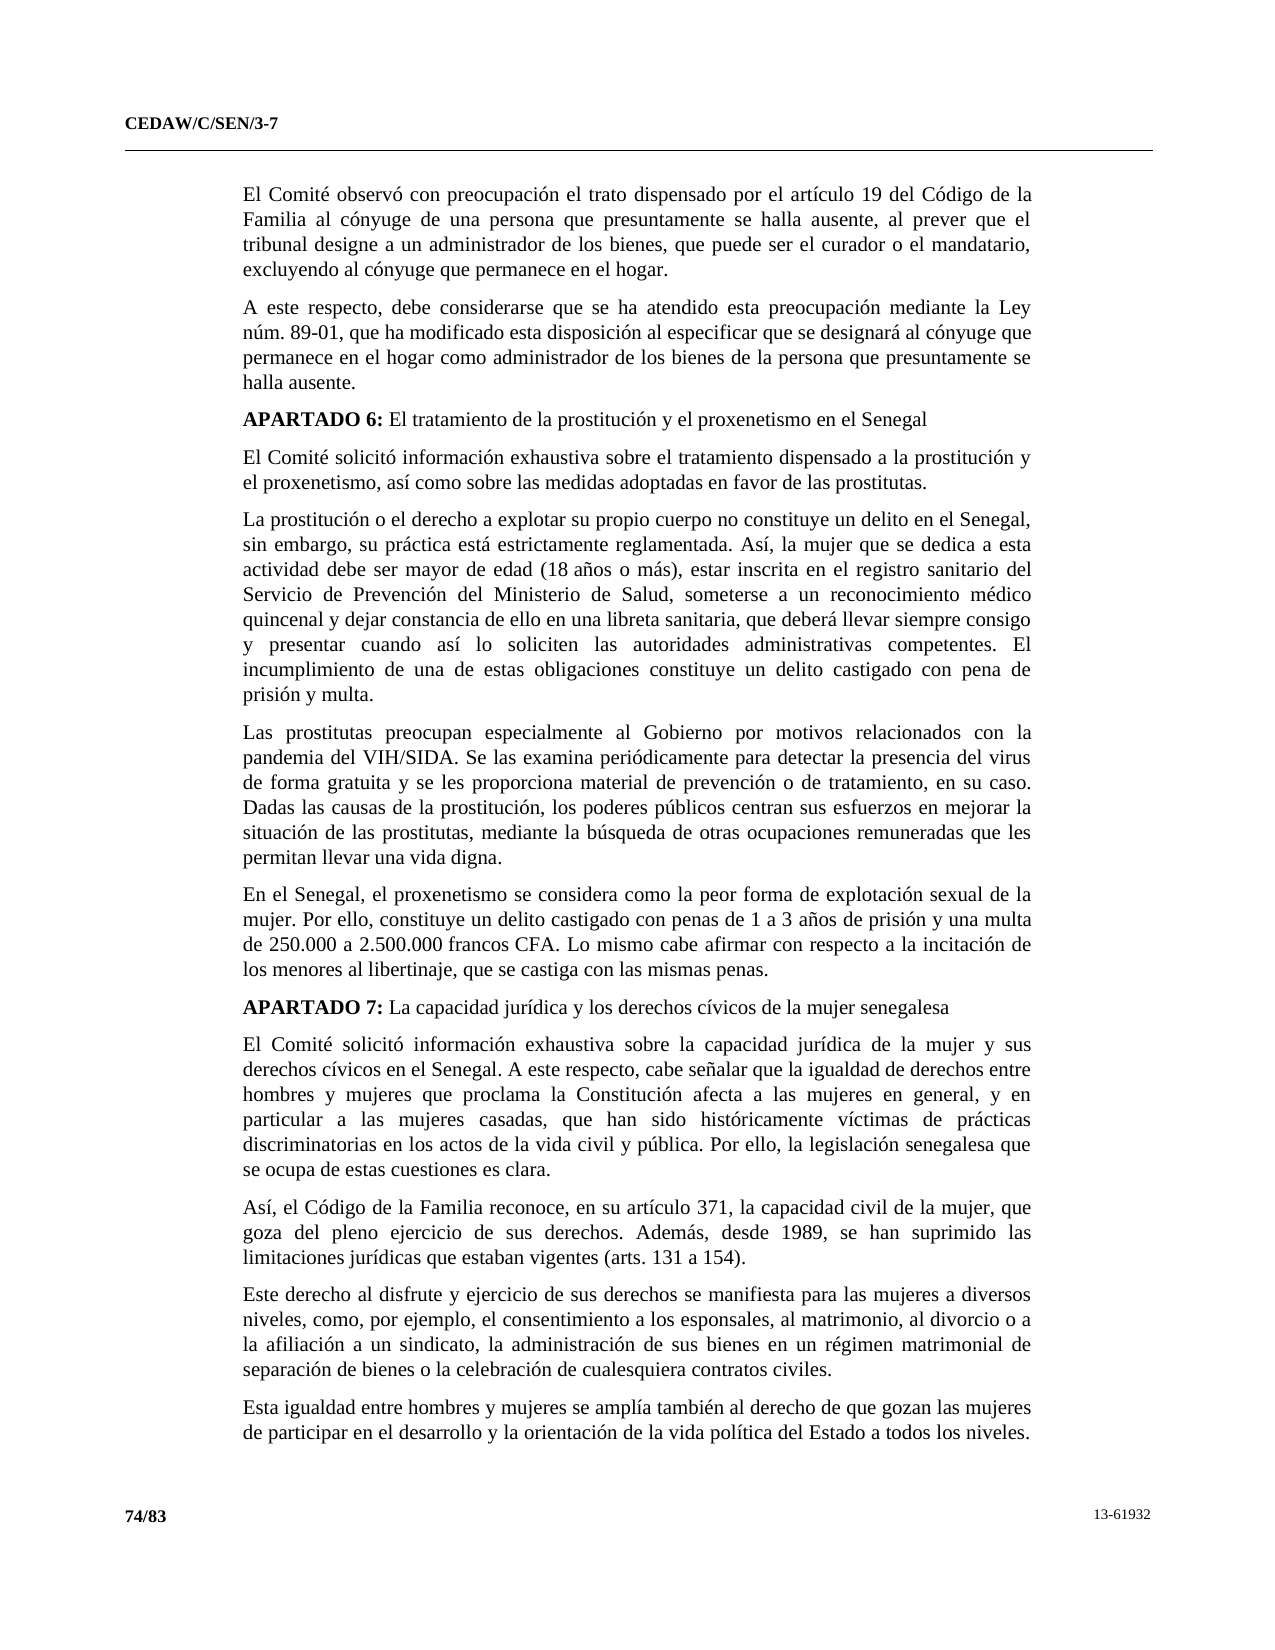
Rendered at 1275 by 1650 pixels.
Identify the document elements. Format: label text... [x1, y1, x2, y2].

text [243, 1394, 1032, 1444]
text En el Senegal, el proxenetismo se considera como la peor forma de explotación sexual de la mujer. Por ello, constituye un delito castigado con penas de 1 a 3 años de prisión y una multa de 250.000 a 2.500.000 francos CFA. Lo mismo cabe afirmar con respecto a la incitación de los menores al libertinaje, que se castiga con las mismas penas. [243, 881, 1032, 981]
text El Comité solicitó información exhaustiva sobre el tratamiento dispensado a la prostitución y el proxenetismo, así como sobre las medidas adoptadas en favor de las prostitutas. [243, 444, 1032, 494]
text El Comité solicitó información exhaustiva sobre la capacidad jurídica de la mujer y sus derechos cívicos en el Senegal. A este respecto, cabe señalar que la igualdad de derechos entre hombres y mujeres que proclama la Constitución afecta a las mujeres en general, y en particular a las mujeres casadas, que han sido históricamente víctimas de prácticas discriminatorias en los actos de la vida civil y pública. Por ello, la legislación senegalesa que se ocupa de estas cuestiones es clara. [243, 1031, 1032, 1181]
text La prostitución o el derecho a explotar su propio cuerpo no constituye un delito en el Senegal, sin embargo, su práctica está estrictamente reglamentada. Así, la mujer que se dedica a esta actividad debe ser mayor de edad (18 años o más), estar inscrita en el registro sanitario del Servicio de Prevención del Ministerio de Salud, someterse a un reconocimiento médico quincenal y dejar constancia de ello en una libreta sanitaria, que deberá llevar siempre consigo y presentar cuando así lo soliciten las autoridades administrativas competentes. El incumplimiento de una de estas obligaciones constituye un delito castigado con pena de prisión y multa. [243, 506, 1032, 706]
text Así, el Código de la Familia reconoce, en su artículo 371, la capacidad civil de la mujer, que goza del pleno ejercicio de sus derechos. Además, desde 1989, se han suprimido las limitaciones jurídicas que estaban vigentes (arts. 131 a 154). [243, 1194, 1032, 1269]
text APARTADO 7: La capacidad jurídica y los derechos cívicos de la mujer senegalesa [243, 994, 1032, 1019]
text Las prostitutas preocupan especialmente al Gobierno por motivos relacionados con la pandemia del VIH/SIDA. Se las examina periódicamente para detectar la presencia del virus de forma gratuita y se les proporciona material de prevención o de tratamiento, en su caso. Dadas las causas de la prostitución, los poderes públicos centran sus esfuerzos en mejorar la situación de las prostitutas, mediante la búsqueda de otras ocupaciones remuneradas que les permitan llevar una vida digna. [243, 719, 1032, 869]
text A este respecto, debe considerarse que se ha atendido esta preocupación mediante la Ley núm. 89-01, que ha modificado esta disposición al especificar que se designará al cónyuge que permanece en el hogar como administrador de los bienes de la persona que presuntamente se halla ausente. [243, 294, 1032, 394]
text El Comité observó con preocupación el trato dispensado por el artículo 19 del Código de la Familia al cónyuge de una persona que presuntamente se halla ausente, al prever que el tribunal designe a un administrador de los bienes, que puede ser el curador o el mandatario, excluyendo al cónyuge que permanece en el hogar. [243, 181, 1032, 281]
text APARTADO 6: El tratamiento de la prostitución y el proxenetismo en el Senegal [243, 406, 1032, 431]
text Este derecho al disfrute y ejercicio de sus derechos se manifiesta para las mujeres a diversos niveles, como, por ejemplo, el consentimiento a los esponsales, al matrimonio, al divorcio o a la afiliación a un sindicato, la administración de sus bienes en un régimen matrimonial de separación de bienes o la celebración de cualesquiera contratos civiles. [243, 1281, 1032, 1381]
